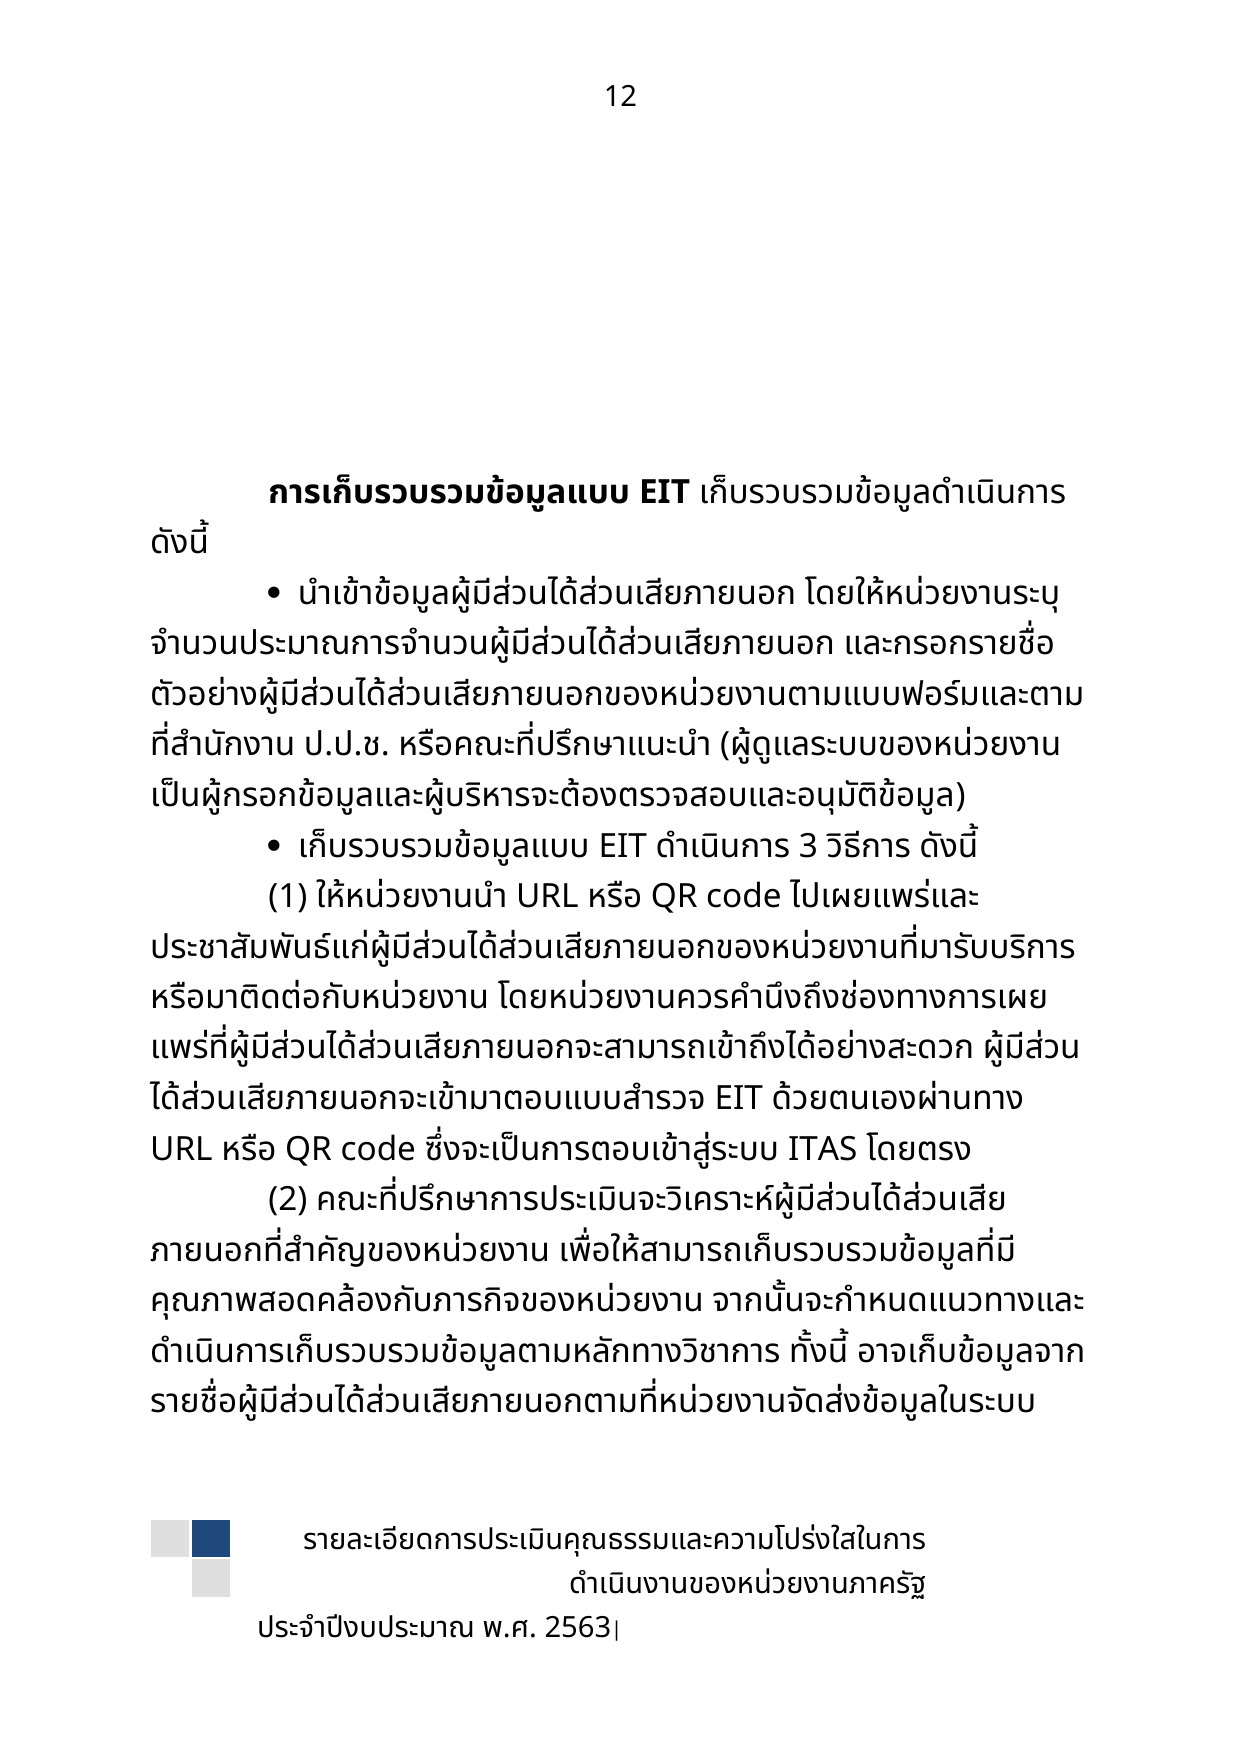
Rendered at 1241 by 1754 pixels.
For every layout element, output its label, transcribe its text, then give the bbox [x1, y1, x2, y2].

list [150, 1175, 1090, 1427]
list เก็บรวบรวมข้อมูลแบบ EIT ดำเนินการ 3 วิธีการ ดังนี้ [150, 821, 1090, 872]
text การเก็บรวบรวมข้อมูลแบบ EIT เก็บรวบรวมข้อมูลดำเนินการ ดังนี้ [150, 468, 1090, 569]
list (1) ให้หน่วยงานนำ URL หรือ QR code ไปเผยแพร่และประชาสัมพันธ์แก่ผู้มีส่วนได้ส่วนเสียภายนอกของหน่วยงานที่มารับบริการหรือมาติดต่อกับหน่วยงาน โดยหน่วยงานควรคำนึงถึงช่องทางการเผยแพร่ที่ผู้มีส่วนได้ส่วนเสียภายนอกจะสามารถเข้าถึงได้อย่างสะดวก ผู้มีส่วนได้ส่วนเสียภายนอกจะเข้ามาตอบแบบสำรวจ EIT ด้วยตนเองผ่านทาง URL หรือ QR code ซึ่งจะเป็นการตอบเข้าสู่ระบบ ITAS โดยตรง [150, 872, 1090, 1175]
list นำเข้าข้อมูลผู้มีส่วนได้ส่วนเสียภายนอก โดยให้หน่วยงานระบุจำนวนประมาณการจำนวนผู้มีส่วนได้ส่วนเสียภายนอก และกรอกรายชื่อตัวอย่างผู้มีส่วนได้ส่วนเสียภายนอกของหน่วยงานตามแบบฟอร์มและตามที่สำนักงาน ป.ป.ช. หรือคณะที่ปรึกษาแนะนำ (ผู้ดูแลระบบของหน่วยงานเป็นผู้กรอกข้อมูลและผู้บริหารจะต้องตรวจสอบและอนุมัติข้อมูล) [150, 569, 1090, 821]
